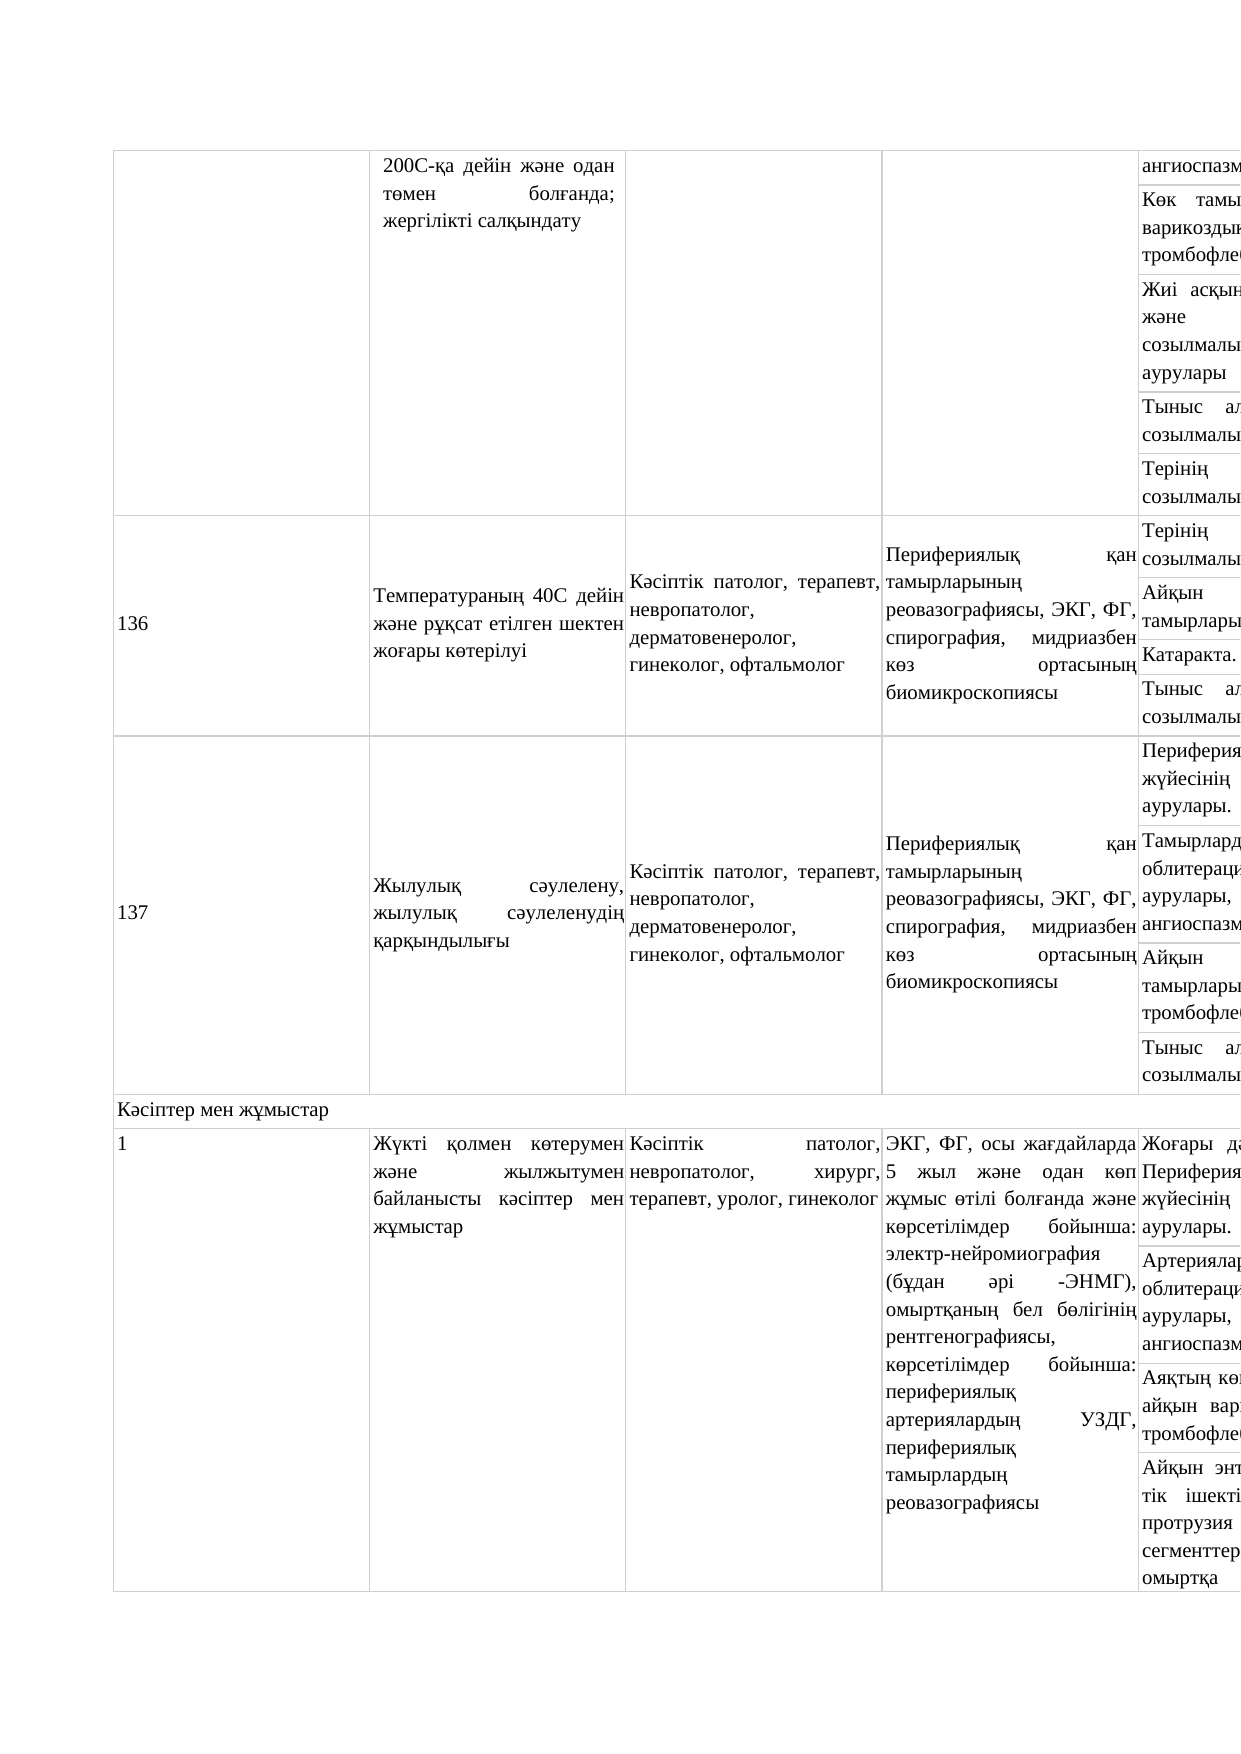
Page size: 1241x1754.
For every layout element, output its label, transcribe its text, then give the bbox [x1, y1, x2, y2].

table_cell Терінің қайталама созылмалы аурулары. [1139, 516, 1240, 577]
table_cell Кәсіптік патолог, невропатолог, хирург, терапевт, уролог, гинеколог [626, 1129, 881, 1591]
table_cell Жиі асқынатын жатырдың және қосалқылардың созылмалы қабыну аурулары [1139, 275, 1240, 391]
table_cell ЭКГ, ФГ, осы жағдайларда 5 жыл және одан көп жұмыс өтілі болғанда және көрсетілімдер бойынша: электр-нейромиография (бұдан әрі -ЭНМГ), омыртқаның бел бөлігінің рентгенографиясы, көрсетілімдер бойынша: перифериялық артериялардың УЗДГ, перифериялық тамырлардың реовазографиясы [883, 1129, 1138, 1591]
table_cell Тамырлардың облитерациялаушы аурулары, перифериялық ангиоспазм. [1139, 826, 1240, 942]
table_cell 137 [114, 737, 369, 1094]
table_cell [1139, 1453, 1240, 1591]
table_cell Жылулық сәулелену, жылулық сәулеленудің қарқындылығы [370, 737, 625, 1094]
table_cell Катаракта. [1139, 640, 1240, 673]
table_cell Көк тамырлардың айқын варикоздық кеңеюі, тромбофлебит. [1139, 186, 1240, 274]
table_cell Кәсіптер мен жұмыстар [114, 1095, 1240, 1128]
table_cell Тыныс алу ағзаларының созылмалы аурулары [1139, 1033, 1240, 1094]
table_cell Тыныс алу ағзаларының созылмалы аурулары. [1139, 393, 1240, 453]
table_cell Терінің қайталама созылмалы аурулары [1139, 454, 1240, 515]
table_cell Артериялардың облитерациялаушы аурулары, перифериялық ангиоспазм. [1139, 1247, 1240, 1362]
table_cell Температураның 40С дейін және рұқсат етілген шектен жоғары көтерілуі [370, 516, 625, 735]
table_cell Жоғары дәрежелі миопия. Перифериялық нерв жүйесінің созылмалы аурулары. [1139, 1129, 1240, 1245]
table_cell Перифериялық қан тамырларының реовазографиясы, ЭКГ, ФГ, спирография, мидриазбен көз ортасының биомикроскопиясы [883, 516, 1138, 735]
table_cell Аяқтың көк тамырларының айқын варикоздық кеңеюі, тромбофлебит, геморрой. [1139, 1364, 1240, 1452]
table_cell Перифериялық нерв жүйесінің созылмалы аурулары. [1139, 737, 1240, 825]
table_cell 1 [114, 1129, 369, 1591]
table_cell Айқын вегетативтік-қан тамырлары дистониясы. [1139, 578, 1240, 639]
table_cell Кәсіптік патолог, терапевт, невропатолог, дерматовенеролог, гинеколог, офтальмолог [626, 516, 881, 735]
table_cell Айқын вегетативтік-қан тамырлары дистониясы, тромбофлебит. [1139, 944, 1240, 1032]
table_cell Жүкті қолмен көтерумен және жылжытумен байланысты кәсіптер мен жұмыстар [370, 1129, 625, 1591]
table_cell 136 [114, 516, 369, 735]
table_cell Перифериялық қан тамырларының реовазографиясы, ЭКГ, ФГ, спирография, мидриазбен көз ортасының биомикроскопиясы [883, 737, 1138, 1094]
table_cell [1139, 151, 1240, 184]
table_cell Кәсіптік патолог, терапевт, невропатолог, дерматовенеролог, гинеколог, офтальмолог [626, 737, 881, 1094]
table_cell Тыныс алу ағзаларының созылмалы аурулары [1139, 675, 1240, 735]
